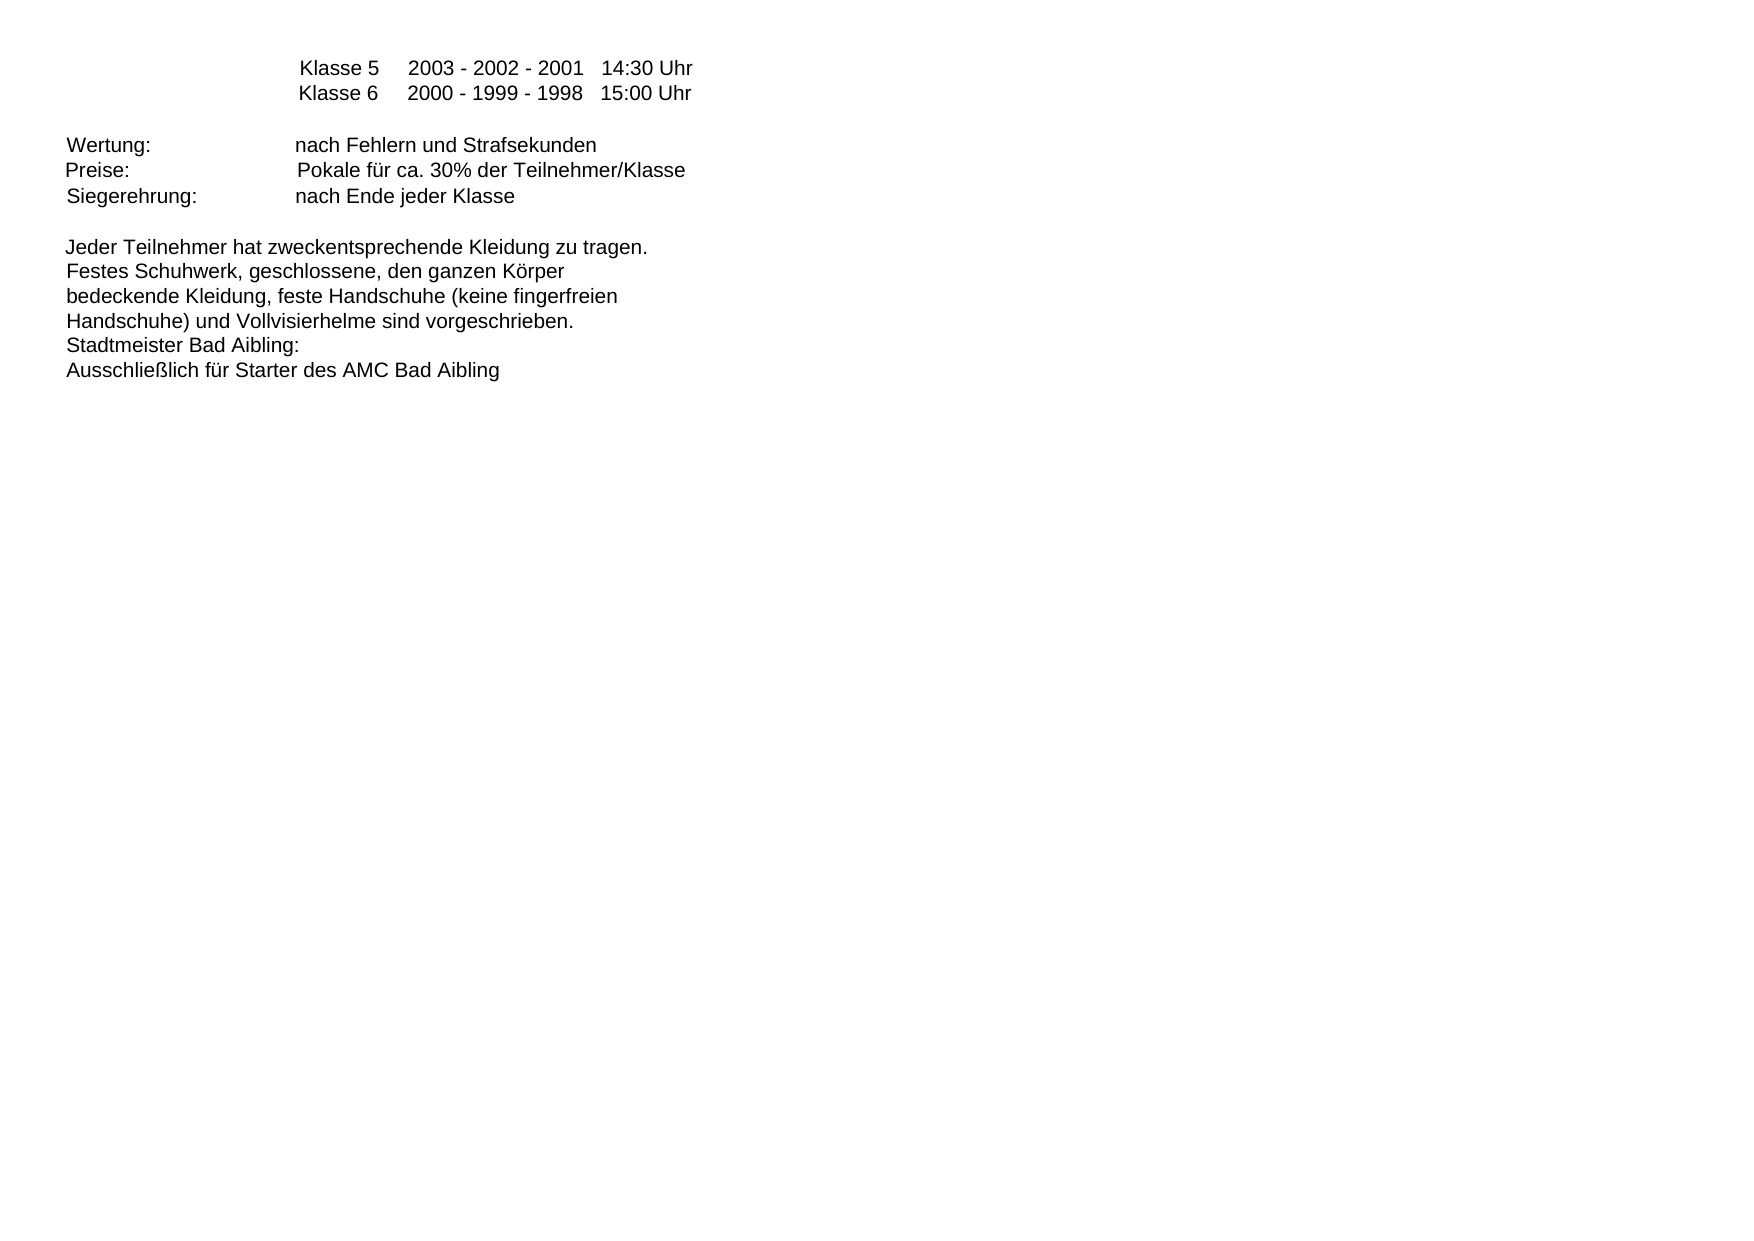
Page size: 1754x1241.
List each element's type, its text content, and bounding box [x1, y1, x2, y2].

text Siegerehrung: nach Ende jeder Klasse [66, 183, 752, 207]
text Wertung: nach Fehlern und Strafsekunden [66, 133, 752, 157]
text Preise: Pokale für ca. 30% der Teilnehmer/Klasse [65, 158, 752, 182]
text Klasse 5 2003 - 2002 - 2001 14:30 Uhr [149, 56, 752, 80]
text Klasse 6 2000 - 1999 - 1998 15:00 Uhr [65, 81, 752, 105]
text Jeder Teilnehmer hat zweckentsprechende Kleidung zu tragen. Festes Schuhwerk, geschlossene, den ganzen Körper bedeckende Kleidung, feste Handschuhe (keine fingerfreien Handschuhe) und Vollvisierhelme sind vorgeschrieben. Stadtmeister Bad Aibling: Ausschließlich für Starter des AMC Bad Aibling [65, 235, 667, 382]
